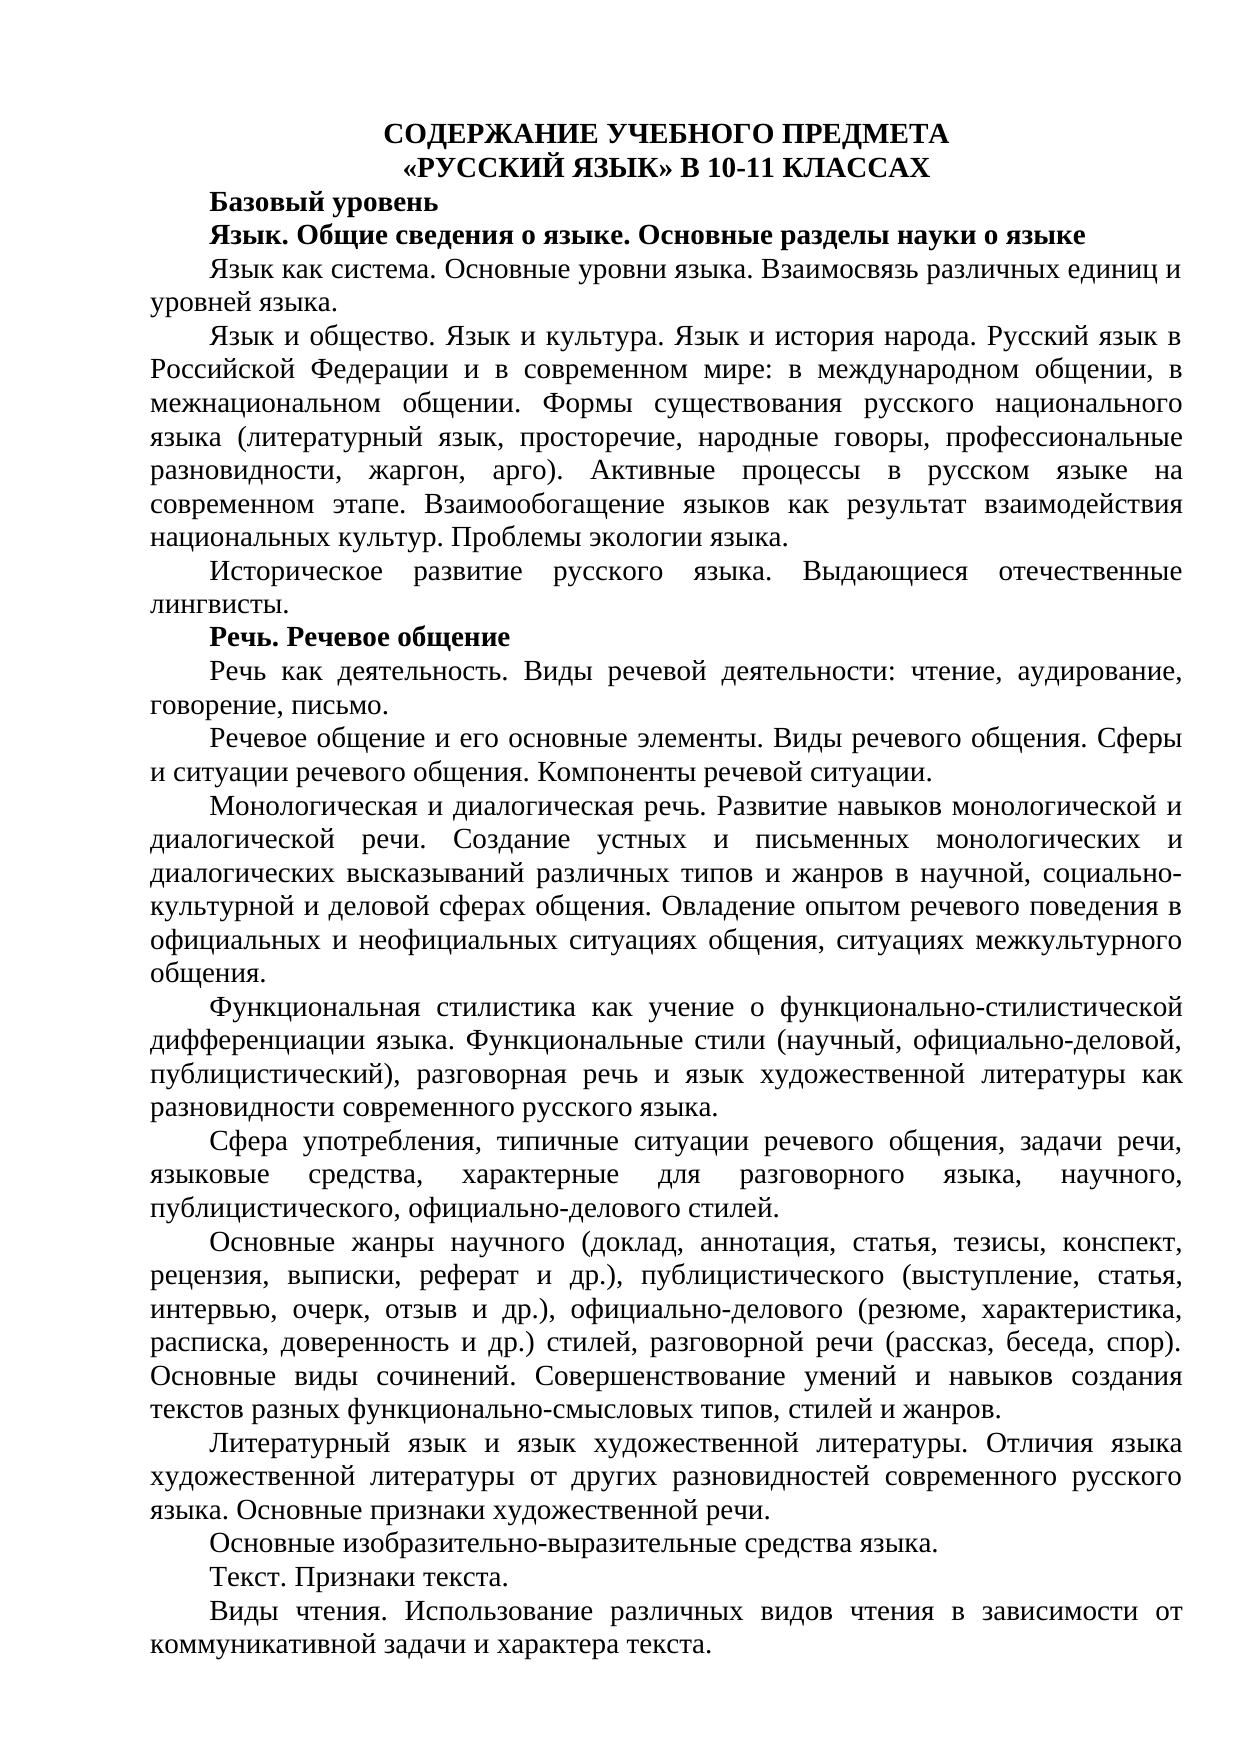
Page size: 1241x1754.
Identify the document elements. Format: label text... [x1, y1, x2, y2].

text Язык. Общие сведения о языке. Основные разделы науки о языке [209, 218, 1194, 251]
text Основные изобразительно-выразительные средства языка. Текст. Признаки текста. [209, 1526, 939, 1593]
text Монологическая и диалогическая речь. Развитие навыков монологической и диалогической речи. Создание устных и письменных монологических и диалогических высказываний различных типов и жанров в научной, социально- культурной и деловой сферах общения. Овладение опытом речевого поведения в официальных и неофициальных ситуациях общения, ситуациях межкультурного общения. [150, 788, 1183, 989]
text Речевое общение и его основные элементы. Виды речевого общения. Сферы и ситуации речевого общения. Компоненты речевой ситуации. [150, 721, 1183, 788]
text «РУССКИЙ ЯЗЫК» В 10-11 КЛАССАХ [163, 151, 1169, 184]
text Основные жанры научного (доклад, аннотация, статья, тезисы, конспект, рецензия, выписки, реферат и др.), публицистического (выступление, статья, интервью, очерк, отзыв и др.), официально-делового (резюме, характеристика, расписка, доверенность и др.) стилей, разговорной речи (рассказ, беседа, спор). Основные виды сочинений. Совершенствование умений и навыков создания текстов разных функционально-смысловых типов, стилей и жанров. [150, 1224, 1183, 1425]
text Сфера употребления, типичные ситуации речевого общения, задачи речи, языковые средства, характерные для разговорного языка, научного, публицистического, официально-делового стилей. [150, 1123, 1182, 1224]
text Функциональная стилистика как учение о функционально-стилистической дифференциации языка. Функциональные стили (научный, официально-деловой, публицистический), разговорная речь и язык художественной литературы как разновидности современного русского языка. [150, 989, 1183, 1123]
subtitle СОДЕРЖАНИЕ УЧЕБНОГО ПРЕДМЕТА [163, 117, 1169, 151]
text Литературный язык и язык художественной литературы. Отличия языка художественной литературы от других разновидностей современного русского языка. Основные признаки художественной речи. [150, 1425, 1182, 1526]
subtitle Базовый уровень [209, 184, 1194, 218]
text Историческое развитие русского языка. Выдающиеся отечественные лингвисты. [150, 553, 1183, 620]
subtitle Речь. Речевое общение [209, 620, 1194, 653]
text Язык и общество. Язык и культура. Язык и история народа. Русский язык в Российской Федерации и в современном мире: в международном общении, в межнациональном общении. Формы существования русского национального языка (литературный язык, просторечие, народные говоры, профессиональные разновидности, жаргон, арго). Активные процессы в русском языке на современном этапе. Взаимообогащение языков как результат взаимодействия национальных культур. Проблемы экологии языка. [150, 318, 1183, 553]
text Язык как система. Основные уровни языка. Взаимосвязь различных единиц и уровней языка. [150, 251, 1182, 318]
text Виды чтения. Использование различных видов чтения в зависимости от коммуникативной задачи и характера текста. [150, 1593, 1183, 1660]
text Речь как деятельность. Виды речевой деятельности: чтение, аудирование, говорение, письмо. [150, 653, 1182, 721]
